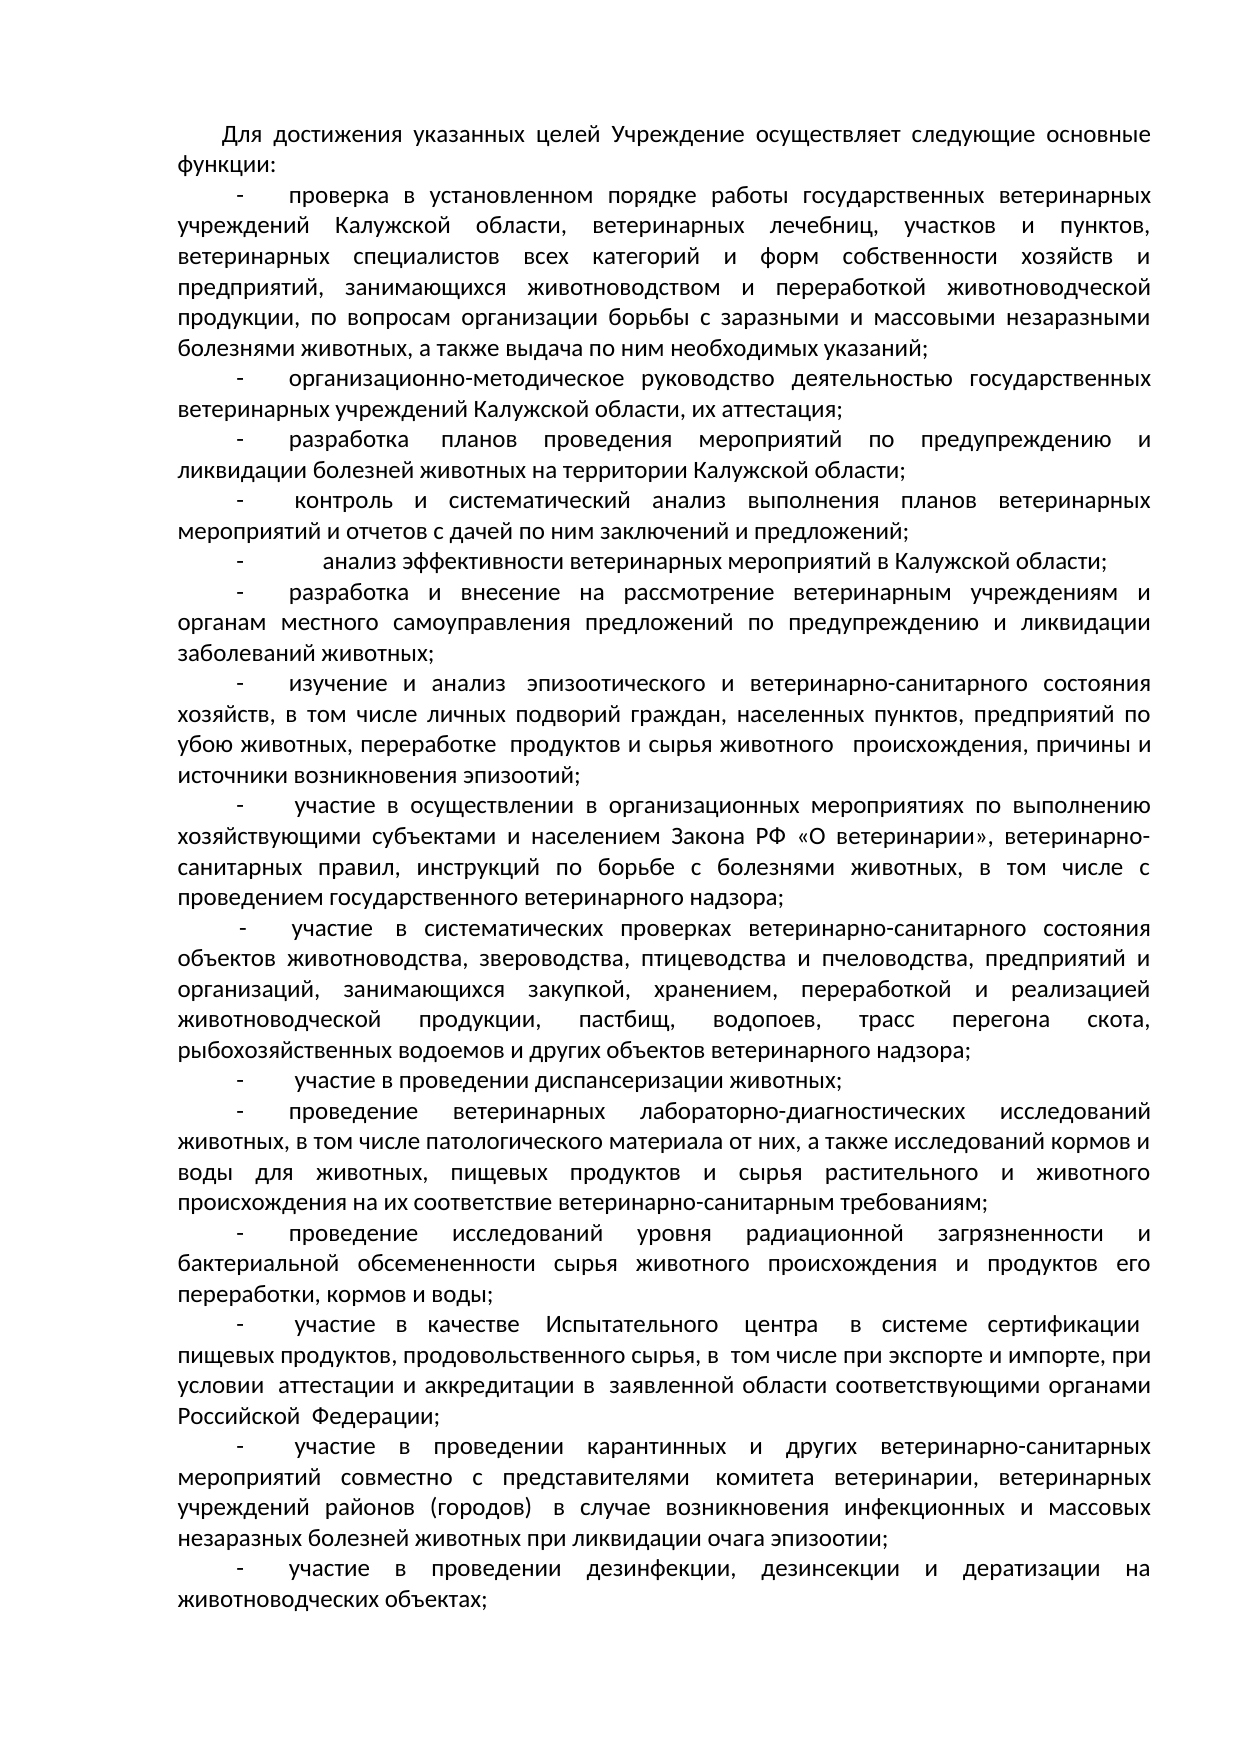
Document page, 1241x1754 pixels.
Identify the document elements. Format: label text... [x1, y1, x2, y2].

list анализ эффективности ветеринарных мероприятий в Калужской области; [177, 545, 1152, 576]
list проверка в установленном порядке работы государственных ветеринарных учреждений Калужской области, ветеринарных лечебниц, участков и пунктов, ветеринарных специалистов всех категорий и форм собственности хозяйств и предприятий, занимающихся животноводством и переработкой животноводческой продукции, по вопросам организации борьбы с заразными и массовыми незаразными болезнями животных, а также выдача по ним необходимых указаний; [177, 179, 1152, 362]
list проведение исследований уровня радиационной загрязненности и бактериальной обсемененности сырья животного происхождения и продуктов его переработки, кормов и воды; [177, 1217, 1152, 1308]
list участие в проведении диспансеризации животных; [177, 1064, 1152, 1095]
list разработка планов проведения мероприятий по предупреждению и ликвидации болезней животных на территории Калужской области; [177, 423, 1152, 484]
text Для достижения указанных целей Учреждение осуществляет следующие основные функции: [177, 118, 1152, 179]
list проведение ветеринарных лабораторно-диагностических исследований животных, в том числе патологического материала от них, а также исследований кормов и воды для животных, пищевых продуктов и сырья растительного и животного происхождения на их соответствие ветеринарно-санитарным требованиям; [177, 1095, 1152, 1217]
list организационно-методическое руководство деятельностью государственных ветеринарных учреждений Калужской области, их аттестация; [177, 362, 1152, 423]
list участие в проведении дезинфекции, дезинсекции и дератизации на животноводческих объектах; [177, 1553, 1152, 1614]
list контроль и систематический анализ выполнения планов ветеринарных мероприятий и отчетов с дачей по ним заключений и предложений; [177, 484, 1152, 545]
list изучение и анализ эпизоотического и ветеринарно-санитарного состояния хозяйств, в том числе личных подворий граждан, населенных пунктов, предприятий по убою животных, переработке продуктов и сырья животного происхождения, причины и источники возникновения эпизоотий; [177, 667, 1152, 789]
text - участие в систематических проверках ветеринарно-санитарного состояния объектов животноводства, звероводства, птицеводства и пчеловодства, предприятий и организаций, занимающихся закупкой, хранением, переработкой и реализацией животноводческой продукции, пастбищ, водопоев, трасс перегона скота, рыбохозяйственных водоемов и других объектов ветеринарного надзора; [177, 912, 1152, 1064]
list участие в качестве Испытательного центра в системе сертификации пищевых продуктов, продовольственного сырья, в том числе при экспорте и импорте, при условии аттестации и аккредитации в заявленной области соответствующими органами Российской Федерации; [177, 1308, 1152, 1431]
list участие в проведении карантинных и других ветеринарно-санитарных мероприятий совместно с представителями комитета ветеринарии, ветеринарных учреждений районов (городов) в случае возникновения инфекционных и массовых незаразных болезней животных при ликвидации очага эпизоотии; [177, 1431, 1152, 1553]
list разработка и внесение на рассмотрение ветеринарным учреждениям и органам местного самоуправления предложений по предупреждению и ликвидации заболеваний животных; [177, 576, 1152, 667]
list участие в осуществлении в организационных мероприятиях по выполнению хозяйствующими субъектами и населением Закона РФ «О ветеринарии», ветеринарно-санитарных правил, инструкций по борьбе с болезнями животных, в том числе с проведением государственного ветеринарного надзора; [177, 789, 1152, 912]
